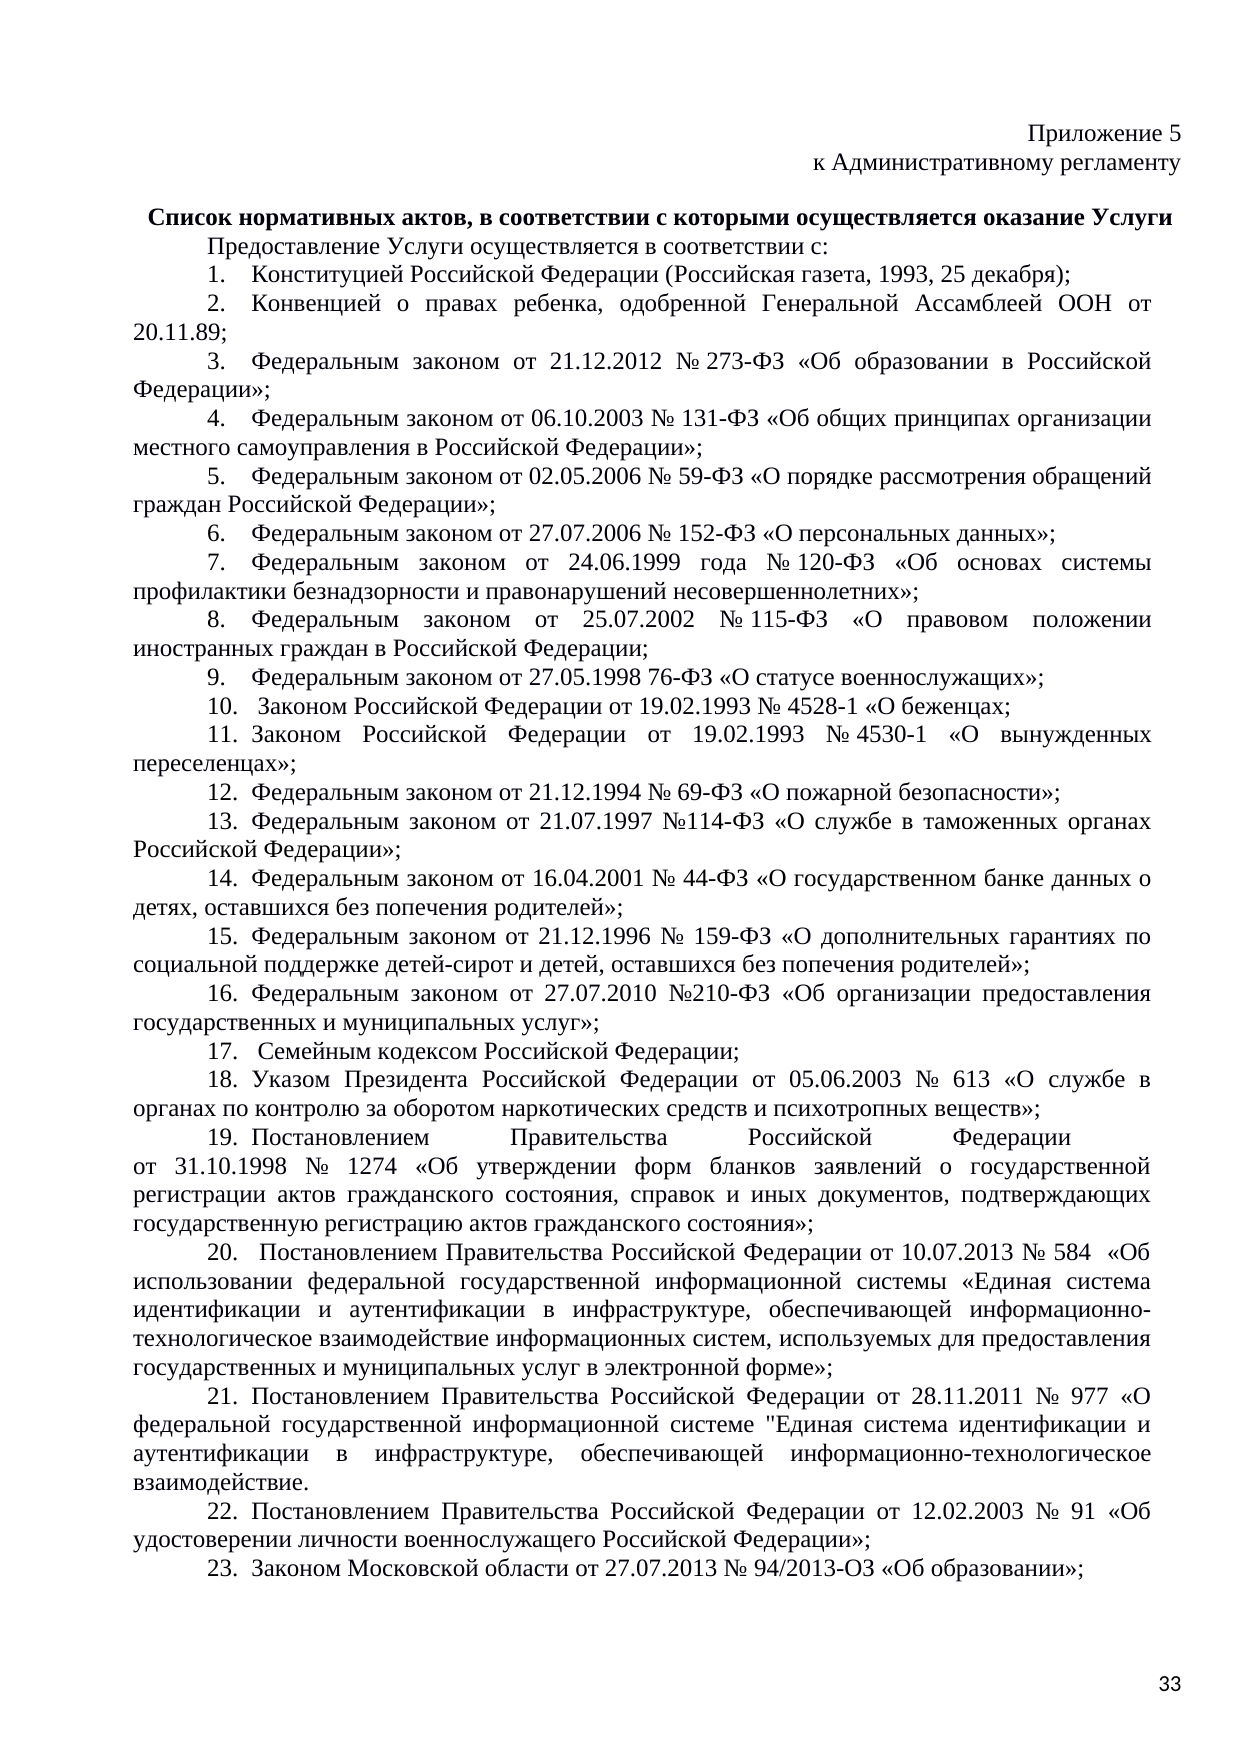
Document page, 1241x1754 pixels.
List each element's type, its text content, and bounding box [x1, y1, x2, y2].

list Федеральным законом от 21.12.1996 № 159-ФЗ «О дополнительных гарантиях по социальной поддержке детей-сирот и детей, оставшихся без попечения родителей»; [133, 921, 1152, 978]
list Федеральным законом от 25.07.2002 № 115-ФЗ «О правовом положении иностранных граждан в Российской Федерации; [133, 604, 1152, 662]
list Законом Российской Федерации от 19.02.1993 № 4530-1 «О вынужденных переселенцах»; [133, 719, 1152, 777]
text Предоставление Услуги осуществляется в соответствии с: [133, 231, 1152, 259]
list Федеральным законом от 27.05.1998 76-ФЗ «О статусе военнослужащих»; [133, 662, 1152, 691]
list Федеральным законом от 21.07.1997 №114-ФЗ «О службе в таможенных органах Российской Федерации»; [133, 806, 1152, 863]
text Приложение 5 [664, 118, 1181, 147]
list Постановлением Правительства Российской Федерации от 31.10.1998 № 1274 «Об утверждении форм бланков заявлений о государственной регистрации актов гражданского состояния, справок и иных документов, подтверждающих государственную регистрацию актов гражданского состояния»; [133, 1122, 1152, 1237]
list Федеральным законом от 21.12.1994 № 69-ФЗ «О пожарной безопасности»; [133, 777, 1152, 806]
list Семейным кодексом Российской Федерации; [133, 1036, 1152, 1064]
list Постановлением Правительства Российской Федерации от 10.07.2013 № 584 «Об использовании федеральной государственной информационной системы «Единая система идентификации и аутентификации в инфраструктуре, обеспечивающей информационно-технологическое взаимодействие информационных систем, используемых для предоставления государственных и муниципальных услуг в электронной форме»; [133, 1237, 1152, 1381]
list Постановлением Правительства Российской Федерации от 28.11.2011 № 977 «О федеральной государственной информационной системе "Единая система идентификации и аутентификации в инфраструктуре, обеспечивающей информационно-технологическое взаимодействие. [133, 1381, 1152, 1496]
list Законом Московской области от 27.07.2013 № 94/2013-ОЗ «Об образовании»; [133, 1553, 1152, 1582]
list Указом Президента Российской Федерации от 05.06.2003 № 613 «О службе в органах по контролю за оборотом наркотических средств и психотропных веществ»; [133, 1064, 1152, 1122]
text к Административному регламенту [664, 147, 1181, 176]
list Постановлением Правительства Российской Федерации от 12.02.2003 № 91 «Об удостоверении личности военнослужащего Российской Федерации»; [133, 1496, 1152, 1553]
list Федеральным законом от 16.04.2001 № 44-ФЗ «О государственном банке данных о детях, оставшихся без попечения родителей»; [133, 863, 1152, 921]
text Список нормативных актов, в соответствии с которыми осуществляется оказание Услуги [133, 202, 1181, 231]
list Федеральным законом от 06.10.2003 № 131-ФЗ «Об общих принципах организации местного самоуправления в Российской Федерации»; [133, 403, 1152, 461]
list Федеральным законом от 27.07.2010 №210-ФЗ «Об организации предоставления государственных и муниципальных услуг»; [133, 978, 1152, 1036]
list Федеральным законом от 02.05.2006 № 59-ФЗ «О порядке рассмотрения обращений граждан Российской Федерации»; [133, 461, 1152, 518]
list Конституцией Российской Федерации (Российская газета, 1993, 25 декабря); [133, 259, 1152, 288]
list Законом Российской Федерации от 19.02.1993 № 4528-1 «О беженцах; [133, 691, 1152, 719]
list Федеральным законом от 24.06.1999 года № 120-ФЗ «Об основах системы профилактики безнадзорности и правонарушений несовершеннолетних»; [133, 547, 1152, 604]
list Федеральным законом от 21.12.2012 № 273-ФЗ «Об образовании в Российской Федерации»; [133, 346, 1152, 403]
list Федеральным законом от 27.07.2006 № 152-ФЗ «О персональных данных»; [133, 518, 1152, 547]
list Конвенцией о правах ребенка, одобренной Генеральной Ассамблеей ООН от 20.11.89; [133, 288, 1152, 346]
